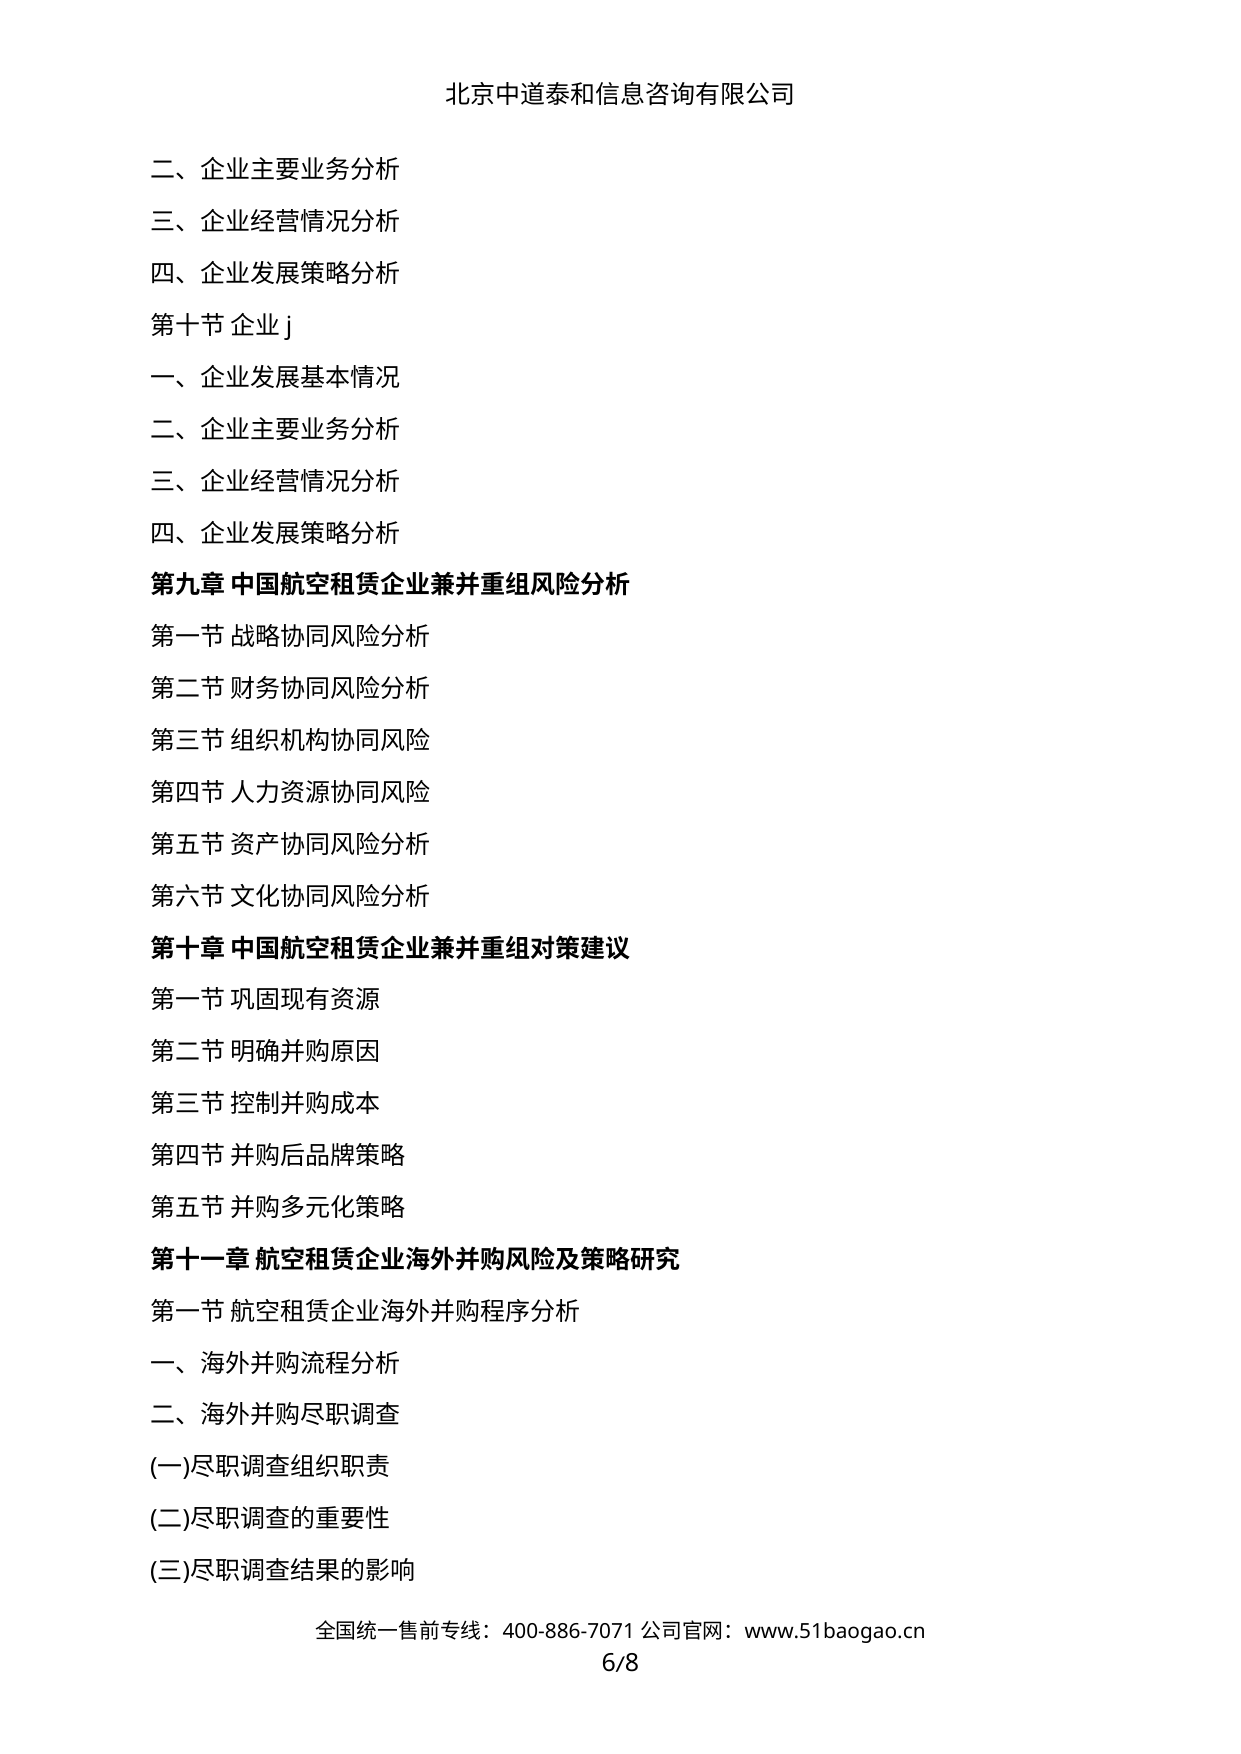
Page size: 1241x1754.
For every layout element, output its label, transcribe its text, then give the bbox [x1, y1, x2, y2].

text 二、海外并购尽职调查 [150, 1395, 1090, 1431]
text 第一节 战略协同风险分析 [150, 617, 1090, 653]
text 二、企业主要业务分析 [150, 150, 1090, 186]
text 一、海外并购流程分析 [150, 1343, 1090, 1379]
text 第四节 人力资源协同风险 [150, 772, 1090, 809]
text 第三节 控制并购成本 [150, 1084, 1090, 1120]
text 第一节 航空租赁企业海外并购程序分析 [150, 1291, 1090, 1327]
text (一)尽职调查组织职责 [150, 1447, 1090, 1483]
text 四、企业发展策略分析 [150, 513, 1090, 549]
text 四、企业发展策略分析 [150, 254, 1090, 290]
text 第六节 文化协同风险分析 [150, 876, 1090, 912]
text 第二节 明确并购原因 [150, 1032, 1090, 1068]
text 二、企业主要业务分析 [150, 409, 1090, 446]
text 三、企业经营情况分析 [150, 461, 1090, 497]
text 第九章 中国航空租赁企业兼并重组风险分析 [150, 565, 1090, 601]
text 第十章 中国航空租赁企业兼并重组对策建议 [150, 928, 1090, 964]
text (三)尽职调查结果的影响 [150, 1551, 1090, 1587]
text 第四节 并购后品牌策略 [150, 1136, 1090, 1172]
text 第五节 资产协同风险分析 [150, 824, 1090, 861]
text 第三节 组织机构协同风险 [150, 721, 1090, 757]
text 一、企业发展基本情况 [150, 357, 1090, 394]
text 三、企业经营情况分析 [150, 202, 1090, 238]
text 第五节 并购多元化策略 [150, 1187, 1090, 1224]
text 第十一章 航空租赁企业海外并购风险及策略研究 [150, 1239, 1090, 1276]
text (二)尽职调查的重要性 [150, 1499, 1090, 1535]
text 第一节 巩固现有资源 [150, 980, 1090, 1016]
text 第二节 财务协同风险分析 [150, 669, 1090, 705]
text 第十节 企业j [150, 306, 1090, 342]
